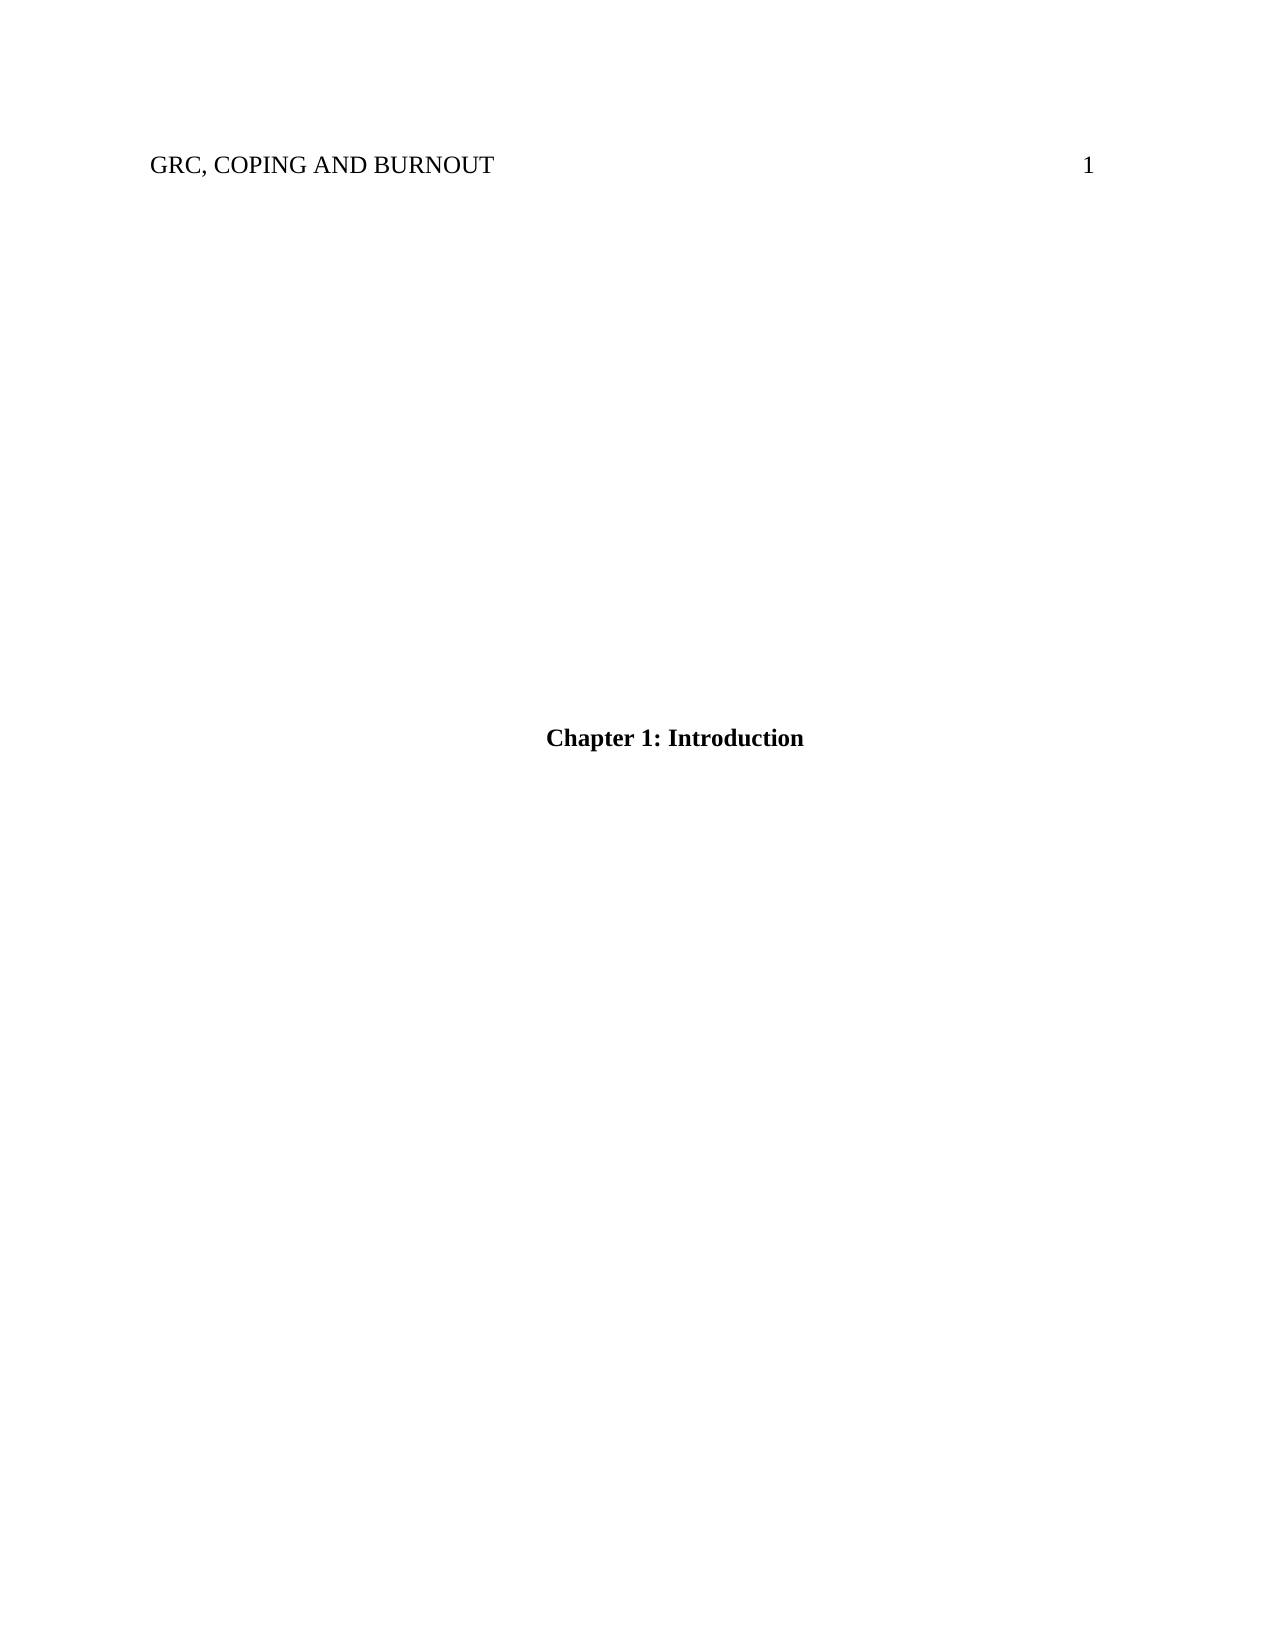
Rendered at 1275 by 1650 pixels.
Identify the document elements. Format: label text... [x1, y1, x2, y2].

text Chapter 1: Introduction [150, 723, 1125, 752]
